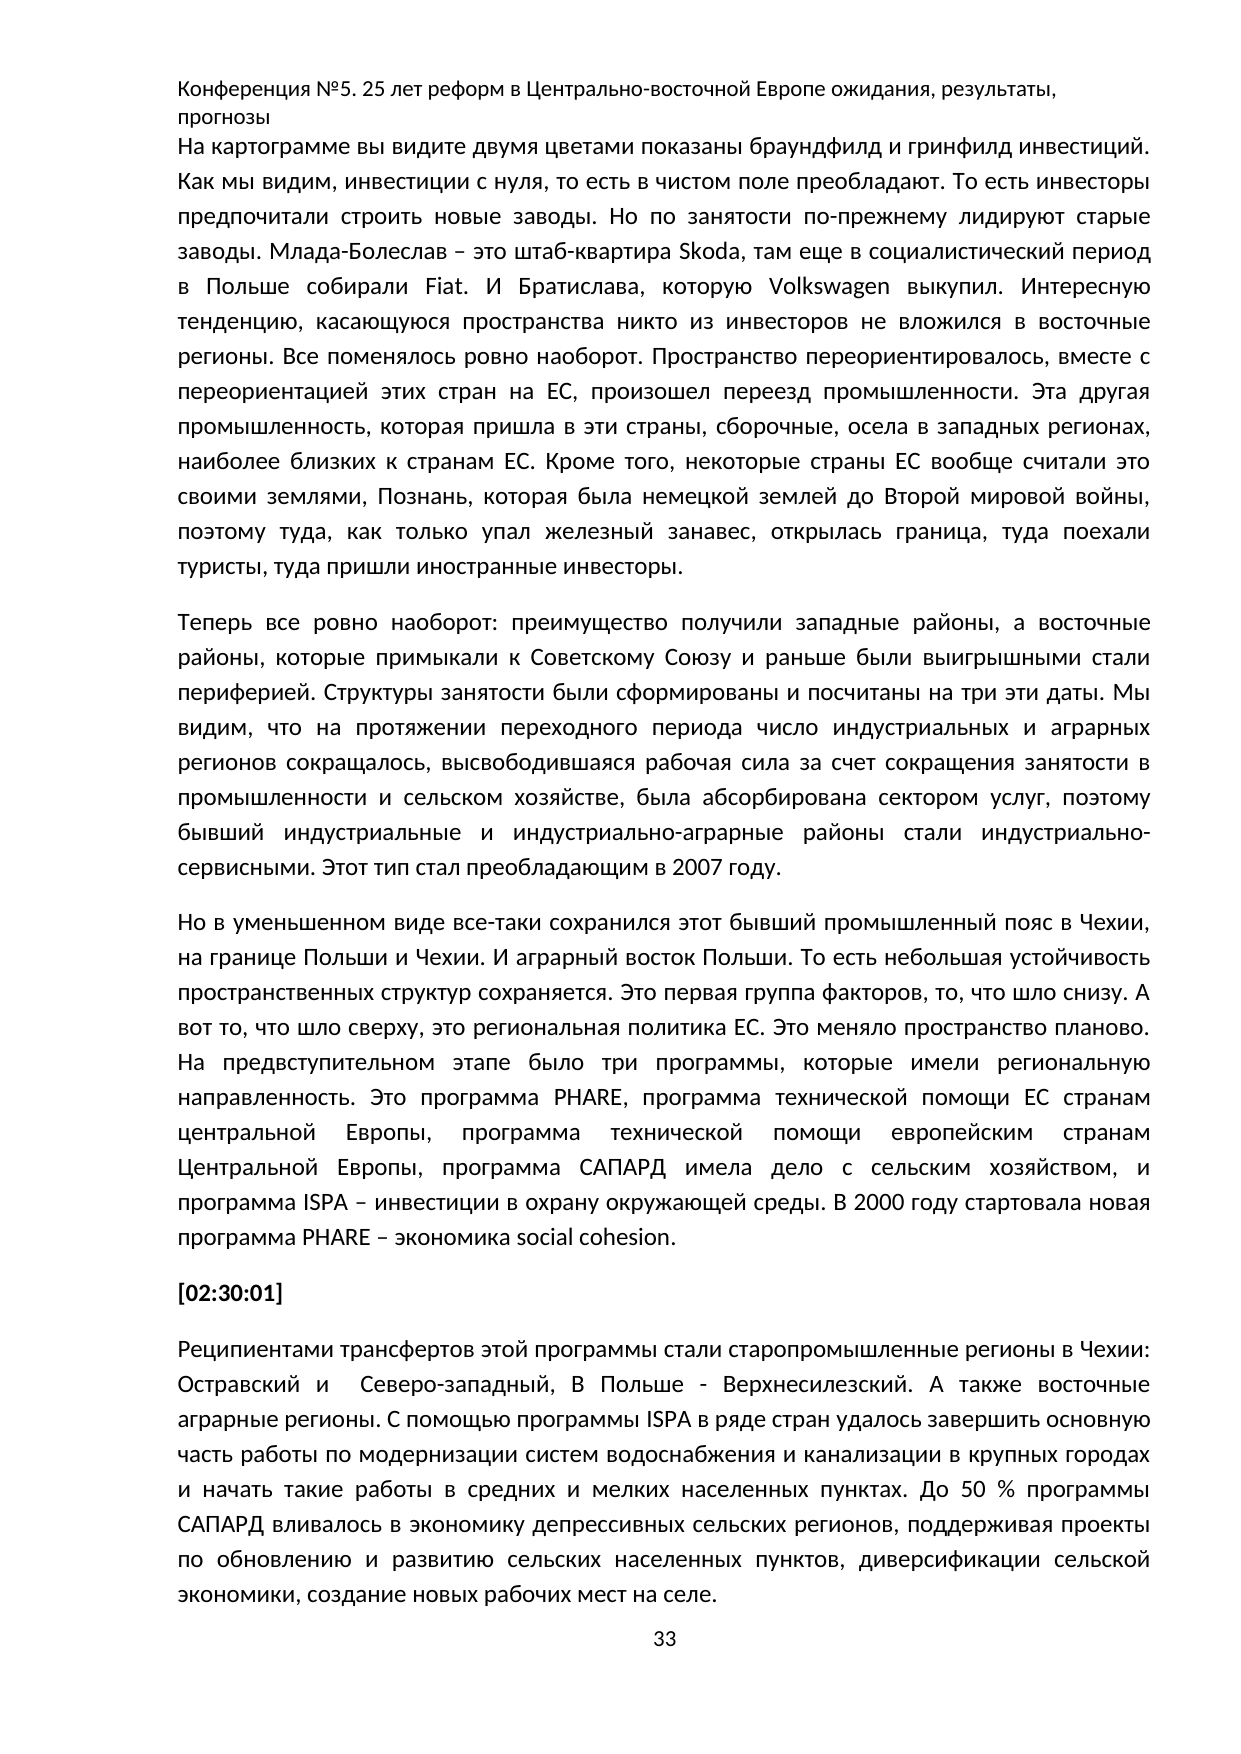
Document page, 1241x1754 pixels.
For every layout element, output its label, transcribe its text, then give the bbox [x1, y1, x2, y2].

text Теперь все ровно наоборот: преимущество получили западные районы, а восточные районы, которые примыкали к Советскому Союзу и раньше были выигрышными стали периферией. Структуры занятости были сформированы и посчитаны на три эти даты. Мы видим, что на протяжении переходного периода число индустриальных и аграрных регионов сокращалось, высвободившаяся рабочая сила за счет сокращения занятости в промышленности и сельском хозяйстве, была абсорбирована сектором услуг, поэтому бывший индустриальные и индустриально-аграрные районы стали индустриально-сервисными. Этот тип стал преобладающим в 2007 году. [177, 606, 1152, 881]
text Но в уменьшенном виде все-таки сохранился этот бывший промышленный пояс в Чехии, на границе Польши и Чехии. И аграрный восток Польши. То есть небольшая устойчивость пространственных структур сохраняется. Это первая группа факторов, то, что шло снизу. А вот то, что шло сверху, это региональная политика ЕС. Это меняло пространство планово. На предвступительном этапе было три программы, которые имели региональную направленность. Это программа PHARE, программа технической помощи ЕС странам центральной Европы, программа технической помощи европейским странам Центральной Европы, программа САПАРД имела дело с сельским хозяйством, и программа ISPA – инвестиции в охрану окружающей среды. В 2000 году стартовала новая программа PHARE – экономика social cohesion. [177, 906, 1152, 1252]
text Реципиентами трансфертов этой программы стали старопромышленные регионы в Чехии: Остравский и Северо-западный, В Польше - Верхнесилезский. А также восточные аграрные регионы. С помощью программы ISPA в ряде стран удалось завершить основную часть работы по модернизации систем водоснабжения и канализации в крупных городах и начать такие работы в средних и мелких населенных пунктах. До 50 % программы САПАРД вливалось в экономику депрессивных сельских регионов, поддерживая проекты по обновлению и развитию сельских населенных пунктов, диверсификации сельской экономики, создание новых рабочих мест на селе. [177, 1333, 1152, 1609]
text [02:30:01] [177, 1277, 1152, 1308]
text На картограмме вы видите двумя цветами показаны браундфилд и гринфилд инвестиций. Как мы видим, инвестиции с нуля, то есть в чистом поле преобладают. То есть инвесторы предпочитали строить новые заводы. Но по занятости по-прежнему лидируют старые заводы. Млада-Болеслав – это штаб-квартира Skoda, там еще в социалистический период в Польше собирали Fiat. И Братислава, которую Volkswagen выкупил. Интересную тенденцию, касающуюся пространства никто из инвесторов не вложился в восточные регионы. Все поменялось ровно наоборот. Пространство переориентировалось, вместе с переориентацией этих стран на ЕС, произошел переезд промышленности. Эта другая промышленность, которая пришла в эти страны, сборочные, осела в западных регионах, наиболее близких к странам ЕС. Кроме того, некоторые страны ЕС вообще считали это своими землями, Познань, которая была немецкой землей до Второй мировой войны, поэтому туда, как только упал железный занавес, открылась граница, туда поехали туристы, туда пришли иностранные инвесторы. [177, 130, 1152, 580]
